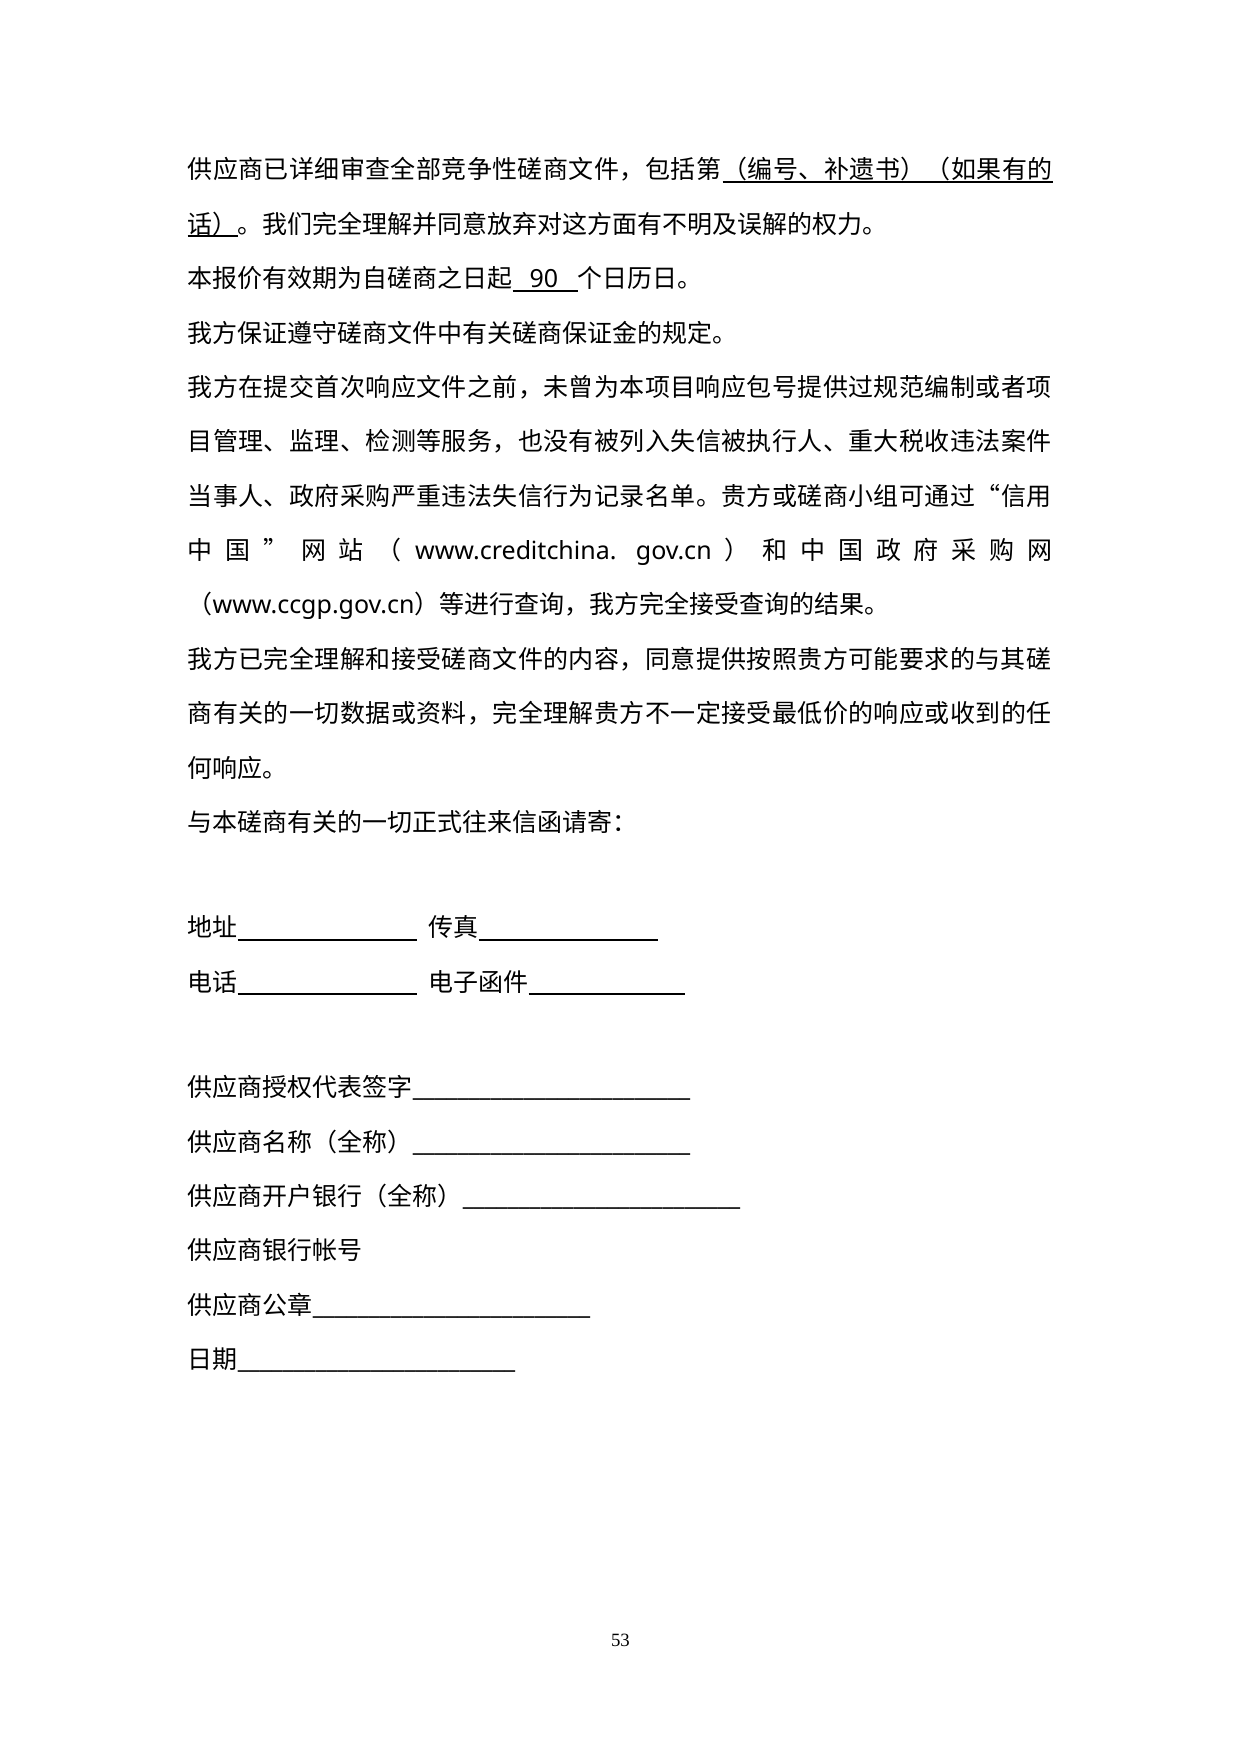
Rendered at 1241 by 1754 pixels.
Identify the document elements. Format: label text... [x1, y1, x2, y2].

text 我方已完全理解和接受磋商文件的内容，同意提供按照贵方可能要求的与其磋商有关的一切数据或资料，完全理解贵方不一定接受最低价的响应或收到的任何响应。 [187, 639, 1053, 784]
text 供应商授权代表签字_________________________ [188, 1068, 1050, 1104]
text 本报价有效期为自磋商之日起 90 个日历日。 [187, 259, 1053, 295]
text 我方保证遵守磋商文件中有关磋商保证金的规定。 [187, 313, 1053, 349]
text 供应商开户银行（全称）_________________________ [188, 1176, 1050, 1213]
text 供应商名称（全称）_________________________ [188, 1122, 1050, 1158]
text 地址 传真 [187, 908, 1053, 944]
text 供应商公章_________________________ [188, 1285, 1050, 1321]
text 与本磋商有关的一切正式往来信函请寄： [187, 802, 1053, 839]
text 电话 电子函件 [187, 962, 1053, 998]
text 供应商银行帐号 [188, 1231, 1050, 1267]
text 日期_________________________ [188, 1339, 1050, 1376]
text 供应商已详细审查全部竞争性磋商文件，包括第（编号、补遗书）（如果有的话）。我们完全理解并同意放弃对这方面有不明及误解的权力。 [187, 150, 1053, 241]
text 我方在提交首次响应文件之前，未曾为本项目响应包号提供过规范编制或者项目管理、监理、检测等服务，也没有被列入失信被执行人、重大税收违法案件当事人、政府采购严重违法失信行为记录名单。贵方或磋商小组可通过“信用中国”网站（www.creditchina. gov.cn）和中国政府采购网（www.ccgp.gov.cn）等进行查询，我方完全接受查询的结果。 [187, 367, 1053, 621]
